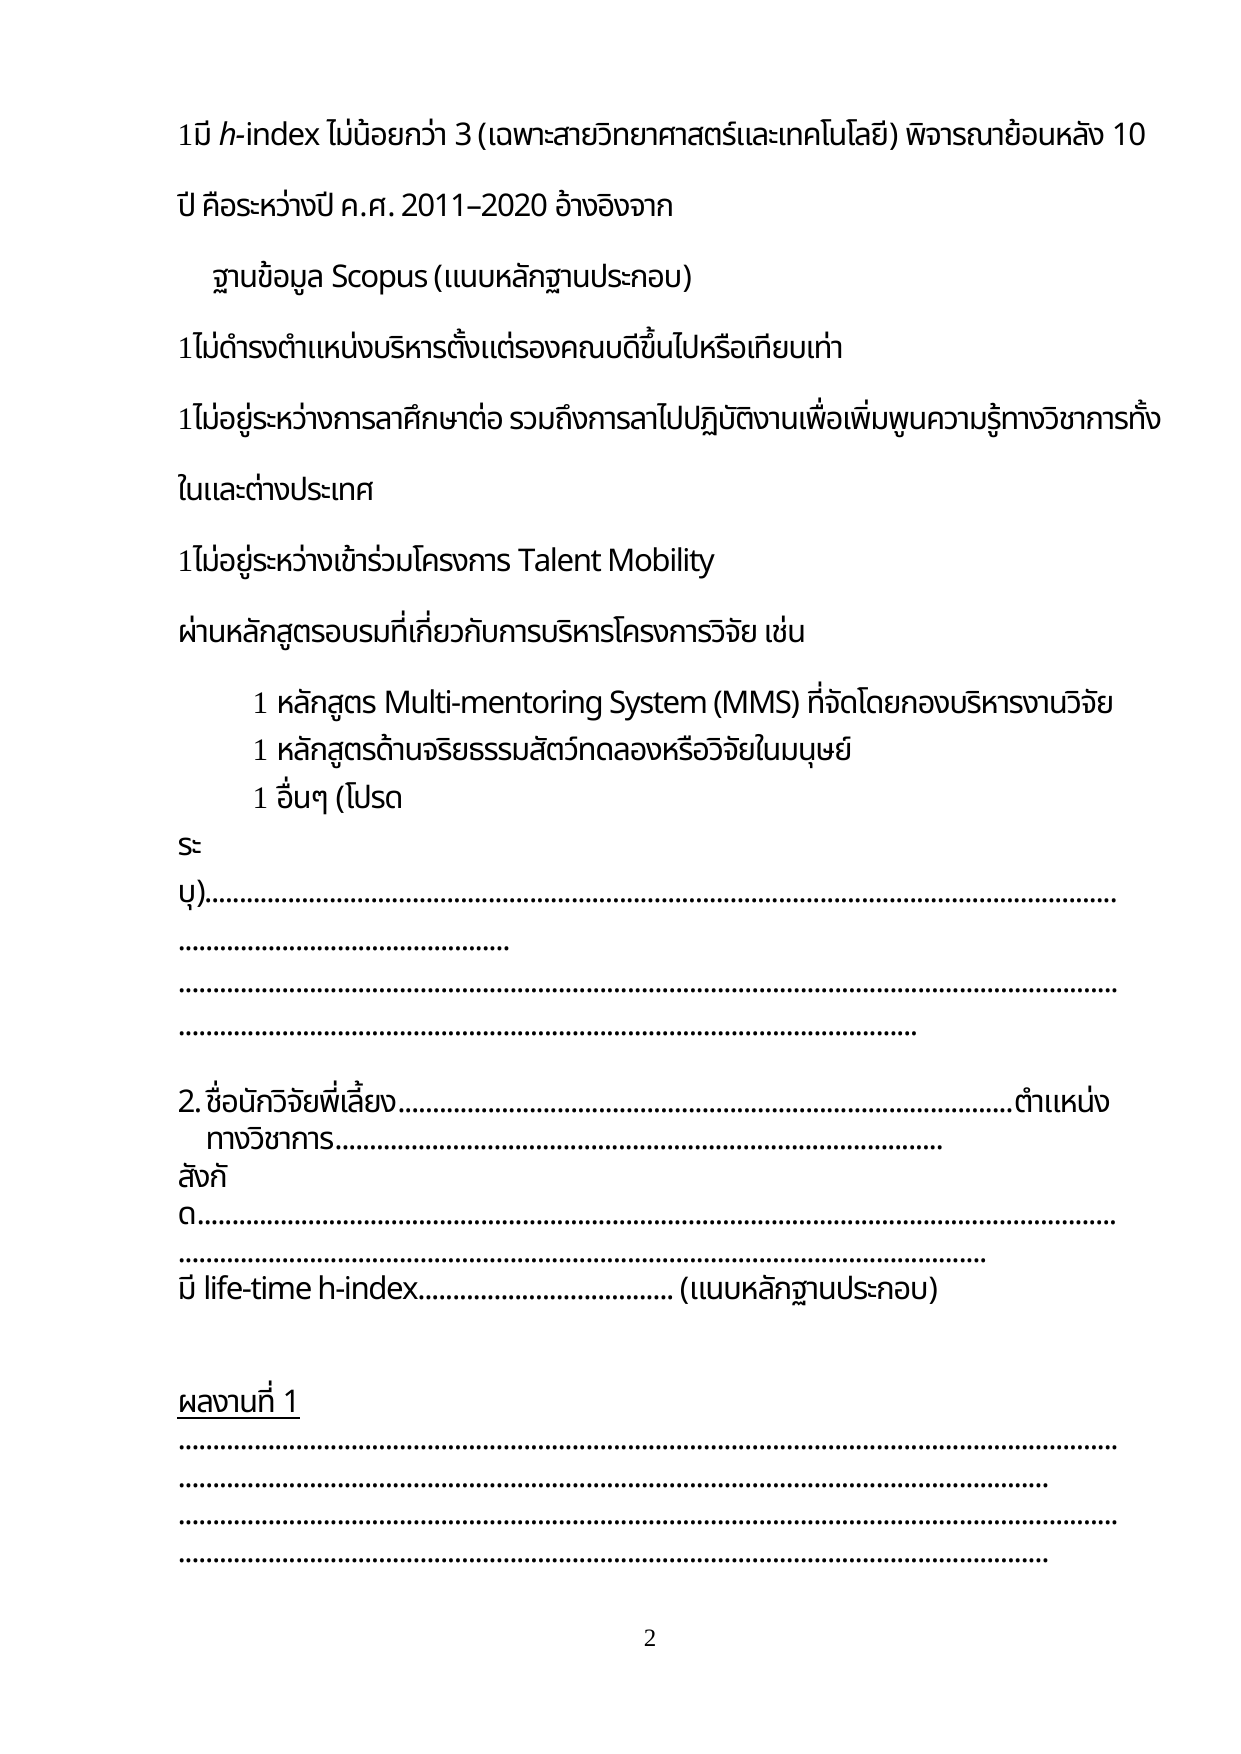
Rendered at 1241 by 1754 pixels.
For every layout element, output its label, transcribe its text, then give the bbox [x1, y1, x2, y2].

text ................................................................................................................................................................................................................................................... [177, 959, 1123, 1044]
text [177, 1494, 1122, 1569]
text อื่นๆ (โปรดระบุ).................................................................................................................................................................................... [177, 774, 1123, 959]
list ชื่อนักวิจัยพี่เลี้ยง.........................................................................................ตำแหน่งทางวิชาการ........................................................................................ [177, 1082, 1122, 1157]
text ผ่านหลักสูตรอบรมที่เกี่ยวกับการบริหารโครงการวิจัย เช่น [177, 609, 1123, 656]
text สังกัด.......................................................................................................................................................................................................................................................... [177, 1157, 1122, 1269]
text ไม่ดำรงตำแหน่งบริหารตั้งแต่รองคณบดีขึ้นไปหรือเทียบเท่า [177, 326, 1167, 373]
text มี h-index ไม่น้อยกว่า 3 (เฉพาะสายวิทยาศาสตร์และเทคโนโลยี) พิจารณาย้อนหลัง 10 ปี คือระหว่างปี ค.ศ. 2011–2020 อ้างอิงจาก [177, 112, 1167, 231]
text ผลงานที่ 1 [177, 1382, 1122, 1419]
text หลักสูตร Multi-mentoring System (MMS) ที่จัดโดยกองบริหารงานวิจัย [177, 680, 1123, 727]
text ไม่อยู่ระหว่างการลาศึกษาต่อ รวมถึงการลาไปปฏิบัติงานเพื่อเพิ่มพูนความรู้ทางวิชาการทั้งในและต่างประเทศ [177, 396, 1167, 514]
text มี life-time h-index..................................... (แนบหลักฐานประกอบ) [177, 1269, 1122, 1307]
text ไม่อยู่ระหว่างเข้าร่วมโครงการ Talent Mobility [177, 538, 1167, 585]
text ฐานข้อมูล Scopus (แนบหลักฐานประกอบ) [177, 254, 1167, 302]
text หลักสูตรด้านจริยธรรมสัตว์ทดลองหรือวิจัยในมนุษย์ [177, 727, 1123, 774]
